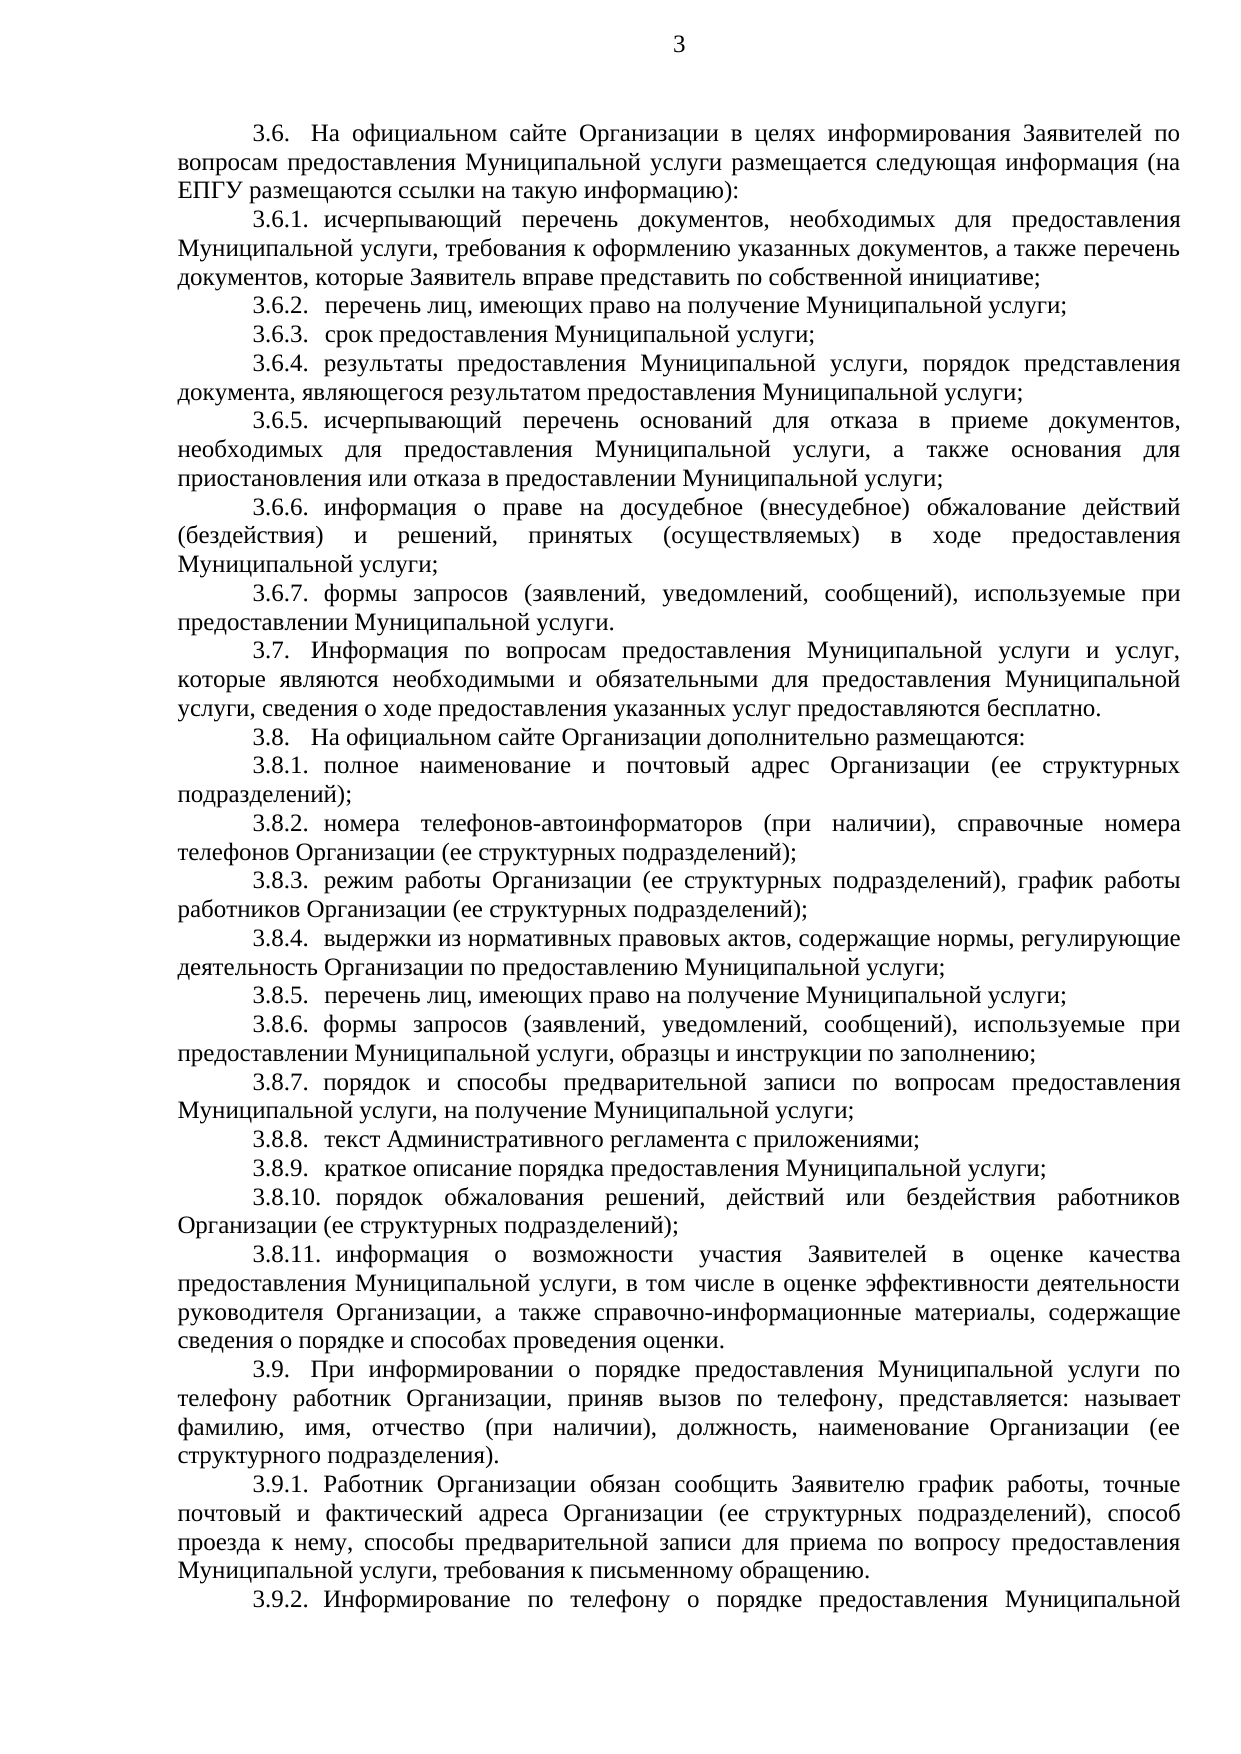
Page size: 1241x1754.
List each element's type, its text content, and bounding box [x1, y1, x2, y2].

list текст Административного регламента с приложениями; [177, 1124, 1181, 1153]
list исчерпывающий перечень оснований для отказа в приеме документов, необходимых для предоставления Муниципальной услуги, а также основания для приостановления или отказа в предоставлении Муниципальной услуги; [177, 406, 1181, 492]
list режим работы Организации (ее структурных подразделений), график работы работников Организации (ее структурных подразделений); [177, 866, 1181, 923]
list Работник Организации обязан сообщить Заявителю график работы, точные почтовый и фактический адреса Организации (ее структурных подразделений), способ проезда к нему, способы предварительной записи для приема по вопросу предоставления Муниципальной услуги, требования к письменному обращению. [177, 1469, 1181, 1584]
list полное наименование и почтовый адрес Организации (ее структурных подразделений); [177, 751, 1181, 808]
list Информация по вопросам предоставления Муниципальной услуги и услуг, которые являются необходимыми и обязательными для предоставления Муниципальной услуги, сведения о ходе предоставления указанных услуг предоставляются бесплатно. [177, 636, 1181, 722]
list перечень лиц, имеющих право на получение Муниципальной услуги; [177, 981, 1181, 1009]
list номера телефонов-автоинформаторов (при наличии), справочные номера телефонов Организации (ее структурных подразделений); [177, 808, 1181, 866]
list При информировании о порядке предоставления Муниципальной услуги по телефону работник Организации, приняв вызов по телефону, представляется: называет фамилию, имя, отчество (при наличии), должность, наименование Организации (ее структурного подразделения). [177, 1354, 1181, 1469]
list На официальном сайте Организации дополнительно размещаются: [177, 722, 1181, 751]
list формы запросов (заявлений, уведомлений, сообщений), используемые при предоставлении Муниципальной услуги, образцы и инструкции по заполнению; [177, 1009, 1181, 1067]
list информация о праве на досудебное (внесудебное) обжалование действий (бездействия) и решений, принятых (осуществляемых) в ходе предоставления Муниципальной услуги; [177, 492, 1181, 578]
list выдержки из нормативных правовых актов, содержащие нормы, регулирующие деятельность Организации по предоставлению Муниципальной услуги; [177, 923, 1181, 981]
list формы запросов (заявлений, уведомлений, сообщений), используемые при предоставлении Муниципальной услуги. [177, 578, 1181, 636]
list срок предоставления Муниципальной услуги; [177, 319, 1181, 348]
list порядок и способы предварительной записи по вопросам предоставления Муниципальной услуги, на получение Муниципальной услуги; [177, 1067, 1181, 1124]
list результаты предоставления Муниципальной услуги, порядок представления документа, являющегося результатом предоставления Муниципальной услуги; [177, 348, 1181, 406]
list исчерпывающий перечень документов, необходимых для предоставления Муниципальной услуги, требования к оформлению указанных документов, а также перечень документов, которые Заявитель вправе представить по собственной инициативе; [177, 204, 1181, 291]
list порядок обжалования решений, действий или бездействия работников Организации (ее структурных подразделений); [177, 1182, 1181, 1239]
list перечень лиц, имеющих право на получение Муниципальной услуги; [177, 291, 1181, 319]
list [177, 1584, 1181, 1613]
list На официальном сайте Организации в целях информирования Заявителей по вопросам предоставления Муниципальной услуги размещается следующая информация (на ЕПГУ размещаются ссылки на такую информацию): [177, 118, 1181, 204]
list краткое описание порядка предоставления Муниципальной услуги; [177, 1153, 1181, 1182]
list информация о возможности участия Заявителей в оценке качества предоставления Муниципальной услуги, в том числе в оценке эффективности деятельности руководителя Организации, а также справочно-информационные материалы, содержащие сведения о порядке и способах проведения оценки. [177, 1239, 1181, 1354]
